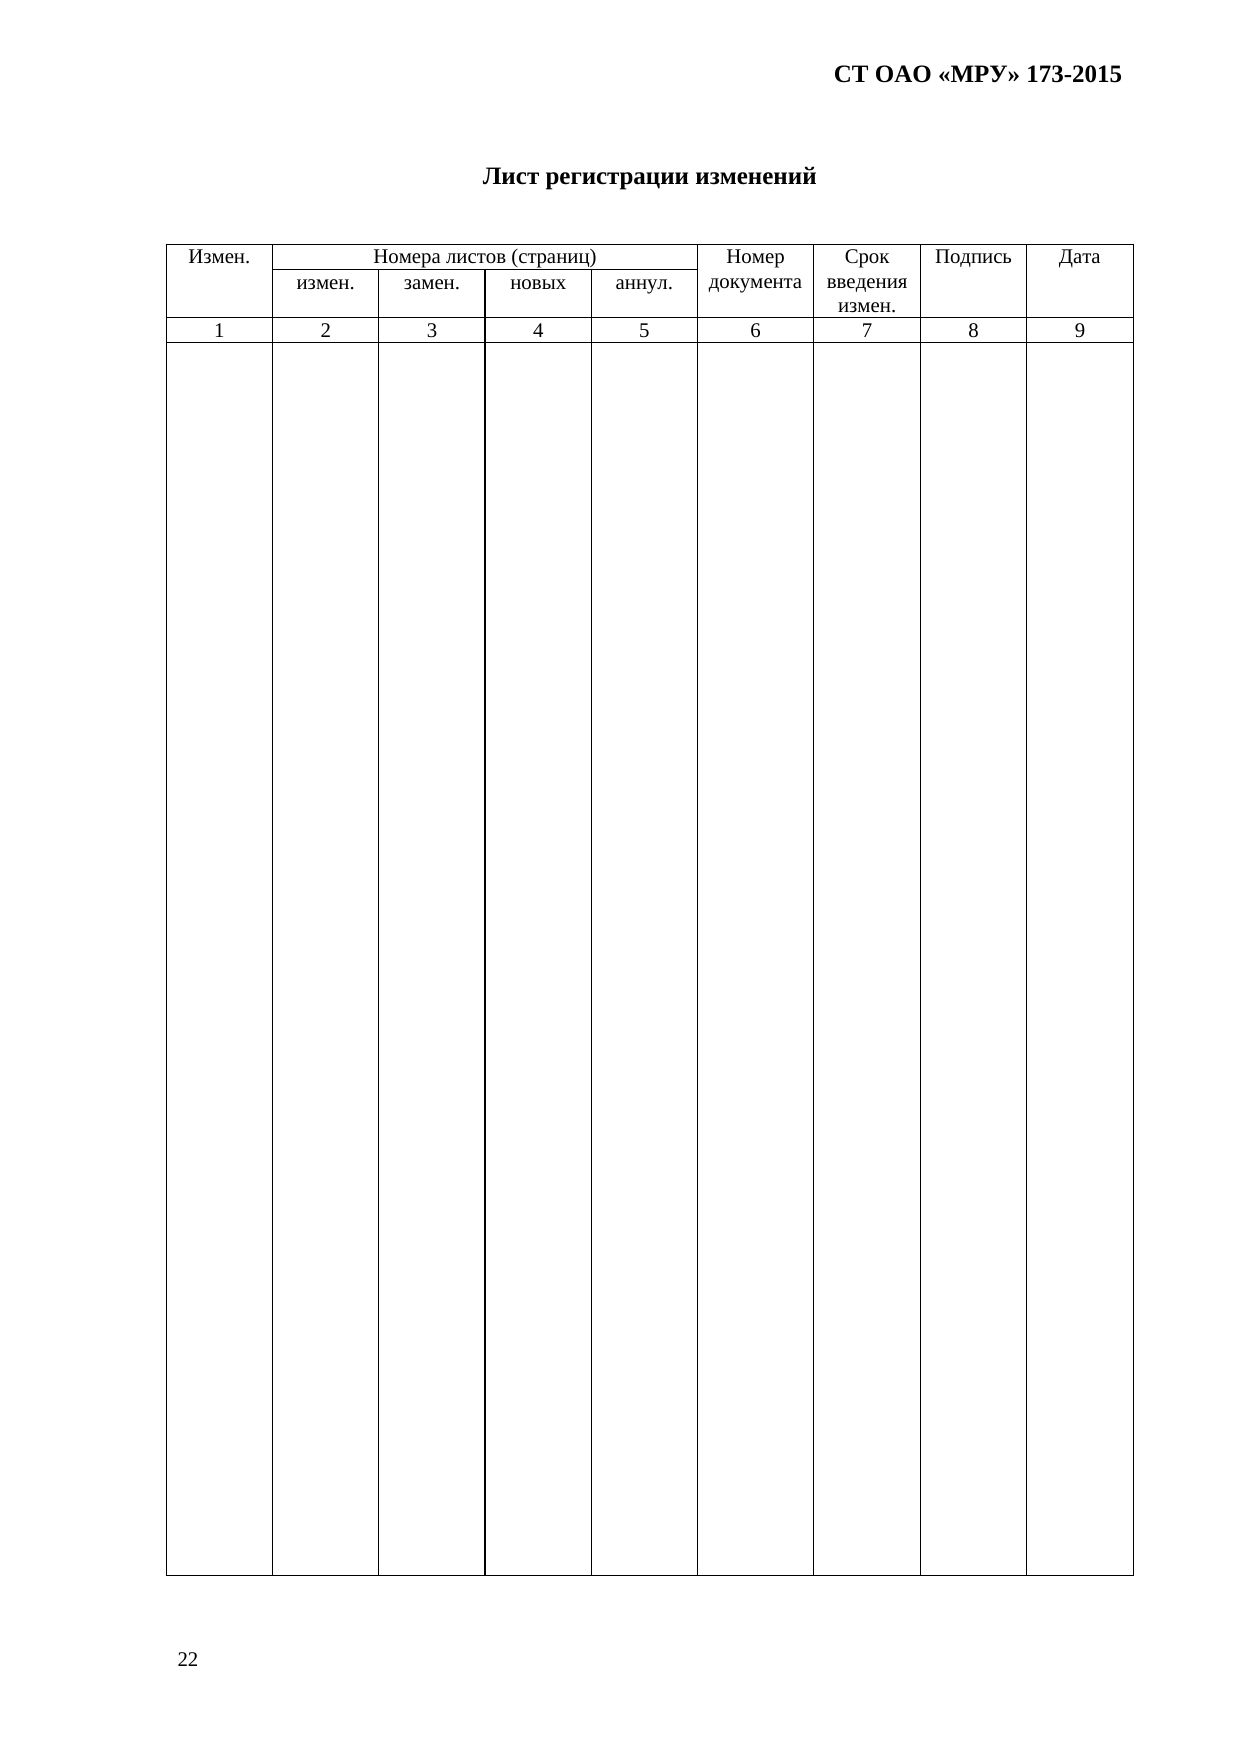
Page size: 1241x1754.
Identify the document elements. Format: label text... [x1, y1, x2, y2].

table_cell 1 [167, 318, 272, 342]
table_cell 4 [486, 318, 591, 342]
table_cell 7 [814, 318, 920, 342]
list Лист регистрации изменений [177, 161, 1122, 190]
table_cell [167, 343, 272, 1575]
table_cell [273, 343, 378, 1575]
table_cell 2 [273, 318, 378, 342]
table_cell [698, 343, 813, 1575]
table_cell [592, 343, 697, 1575]
table_header Номера листов (страниц) [273, 245, 697, 268]
table_header Дата [1027, 245, 1133, 317]
table_cell 5 [592, 318, 697, 342]
table_cell новых [486, 270, 591, 317]
table_cell [379, 343, 484, 1575]
table_header Подпись [921, 245, 1026, 317]
table_header Номер документа [698, 245, 813, 317]
table_cell 6 [698, 318, 813, 342]
table_cell аннул. [592, 270, 697, 317]
table_header Измен. [167, 245, 272, 317]
table_cell [814, 343, 920, 1575]
table_cell [486, 343, 591, 1575]
table_cell 3 [379, 318, 484, 342]
table_cell [1027, 343, 1133, 1575]
table_cell 8 [921, 318, 1026, 342]
table_cell 9 [1027, 318, 1133, 342]
table_cell измен. [273, 270, 378, 317]
table_header Срок введения измен. [814, 245, 920, 317]
table_cell [921, 343, 1026, 1575]
table_cell замен. [379, 270, 484, 317]
